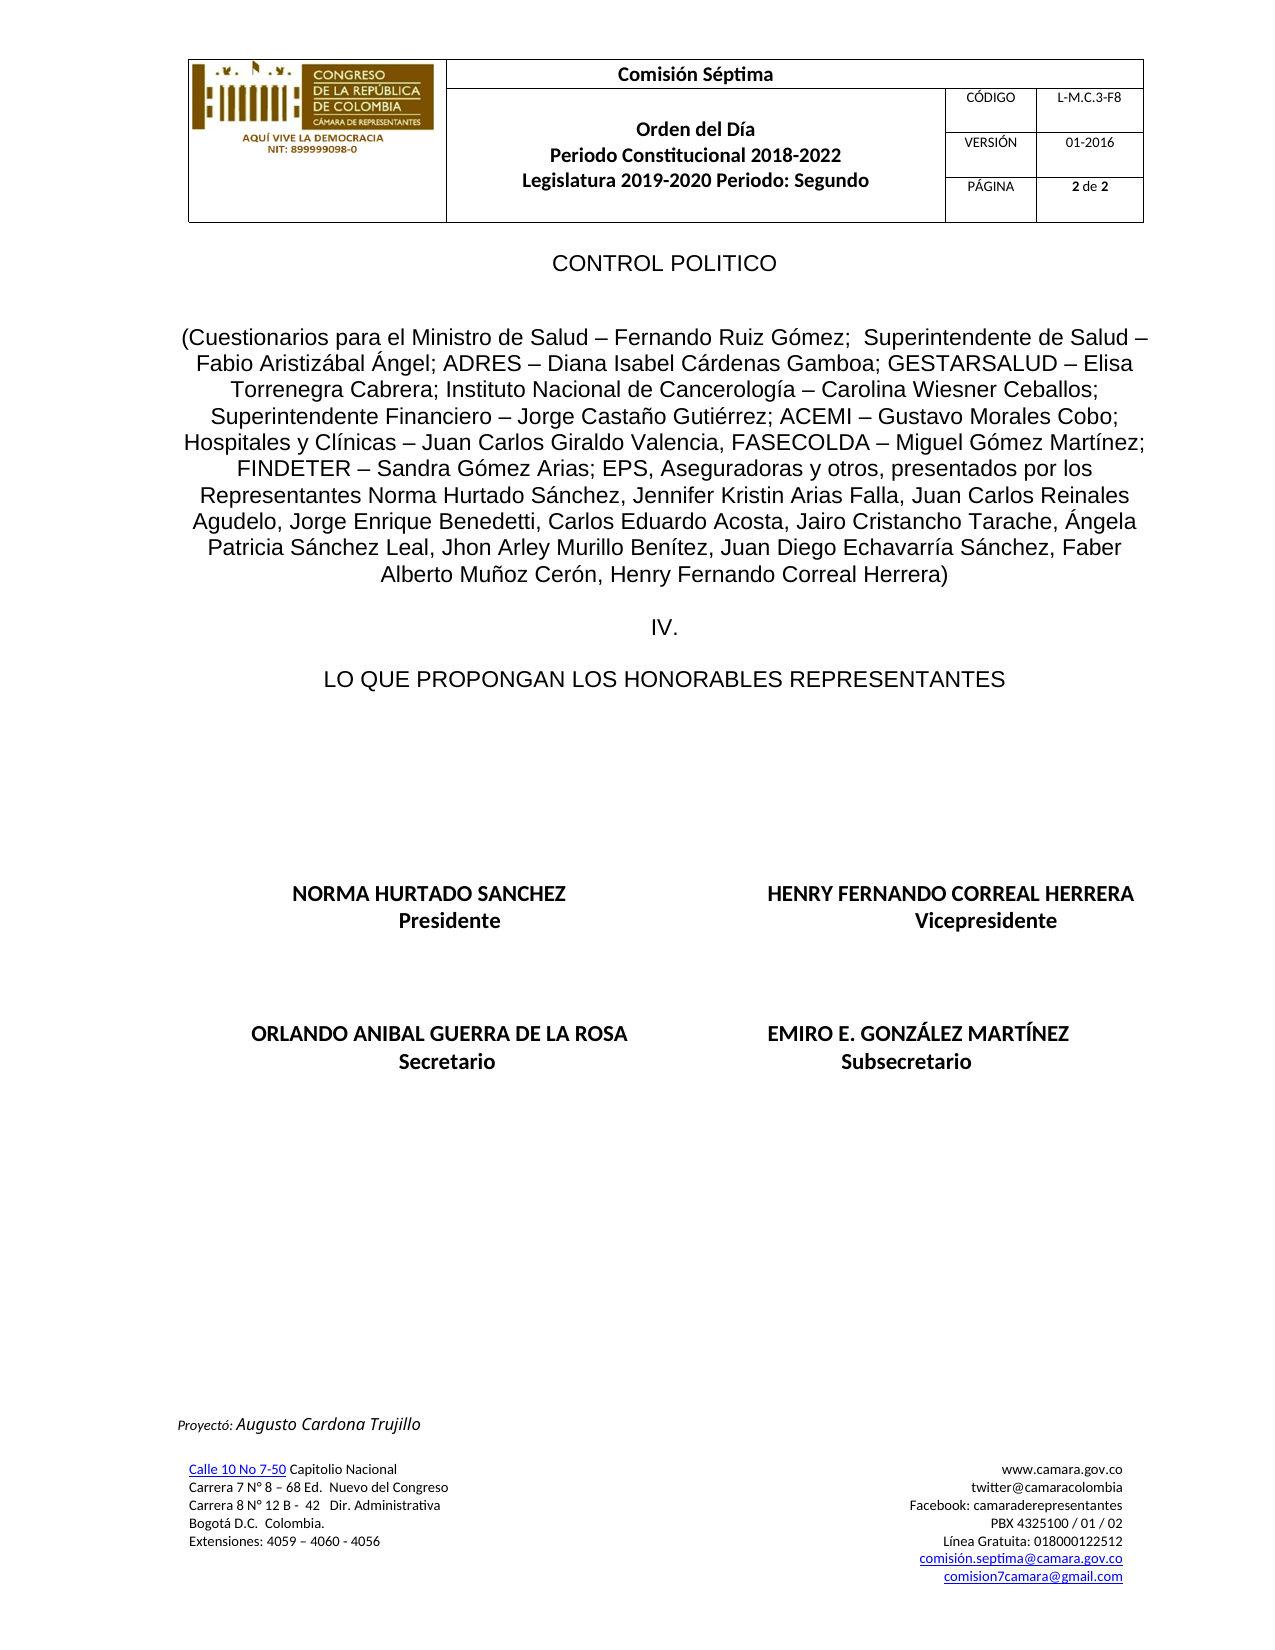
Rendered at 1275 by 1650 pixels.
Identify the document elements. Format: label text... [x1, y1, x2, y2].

text CONTROL POLITICO [177, 250, 1152, 276]
picture [191, 60, 435, 156]
text NORMA HURTADO SANCHEZ HENRY FERNANDO CORREAL HERRERA [177, 879, 1152, 907]
text IV. [177, 613, 1152, 640]
text ORLANDO ANIBAL GUERRA DE LA ROSA EMIRO E. GONZÁLEZ MARTÍNEZ [177, 1019, 1152, 1047]
text LO QUE PROPONGAN LOS HONORABLES REPRESENTANTES [177, 666, 1152, 692]
text (Cuestionarios para el Ministro de Salud – Fernando Ruiz Gómez; Superintendente de Salud – Fabio Aristizábal Ángel; ADRES – Diana Isabel Cárdenas Gamboa; GESTARSALUD – Elisa Torrenegra Cabrera; Instituto Nacional de Cancerología – Carolina Wiesner Ceballos; Superintendente Financiero – Jorge Castaño Gutiérrez; ACEMI – Gustavo Morales Cobo; Hospitales y Clínicas – Juan Carlos Giraldo Valencia, FASECOLDA – Miguel Gómez Martínez; FINDETER – Sandra Gómez Arias; EPS, Aseguradoras y otros, presentados por los Representantes Norma Hurtado Sánchez, Jennifer Kristin Arias Falla, Juan Carlos Reinales Agudelo, Jorge Enrique Benedetti, Carlos Eduardo Acosta, Jairo Cristancho Tarache, Ángela Patricia Sánchez Leal, Jhon Arley Murillo Benítez, Juan Diego Echavarría Sánchez, Faber Alberto Muñoz Cerón, Henry Fernando Correal Herrera) [177, 323, 1152, 587]
text Secretario Subsecretario [177, 1047, 1152, 1075]
text Presidente Vicepresidente [325, 907, 1152, 935]
